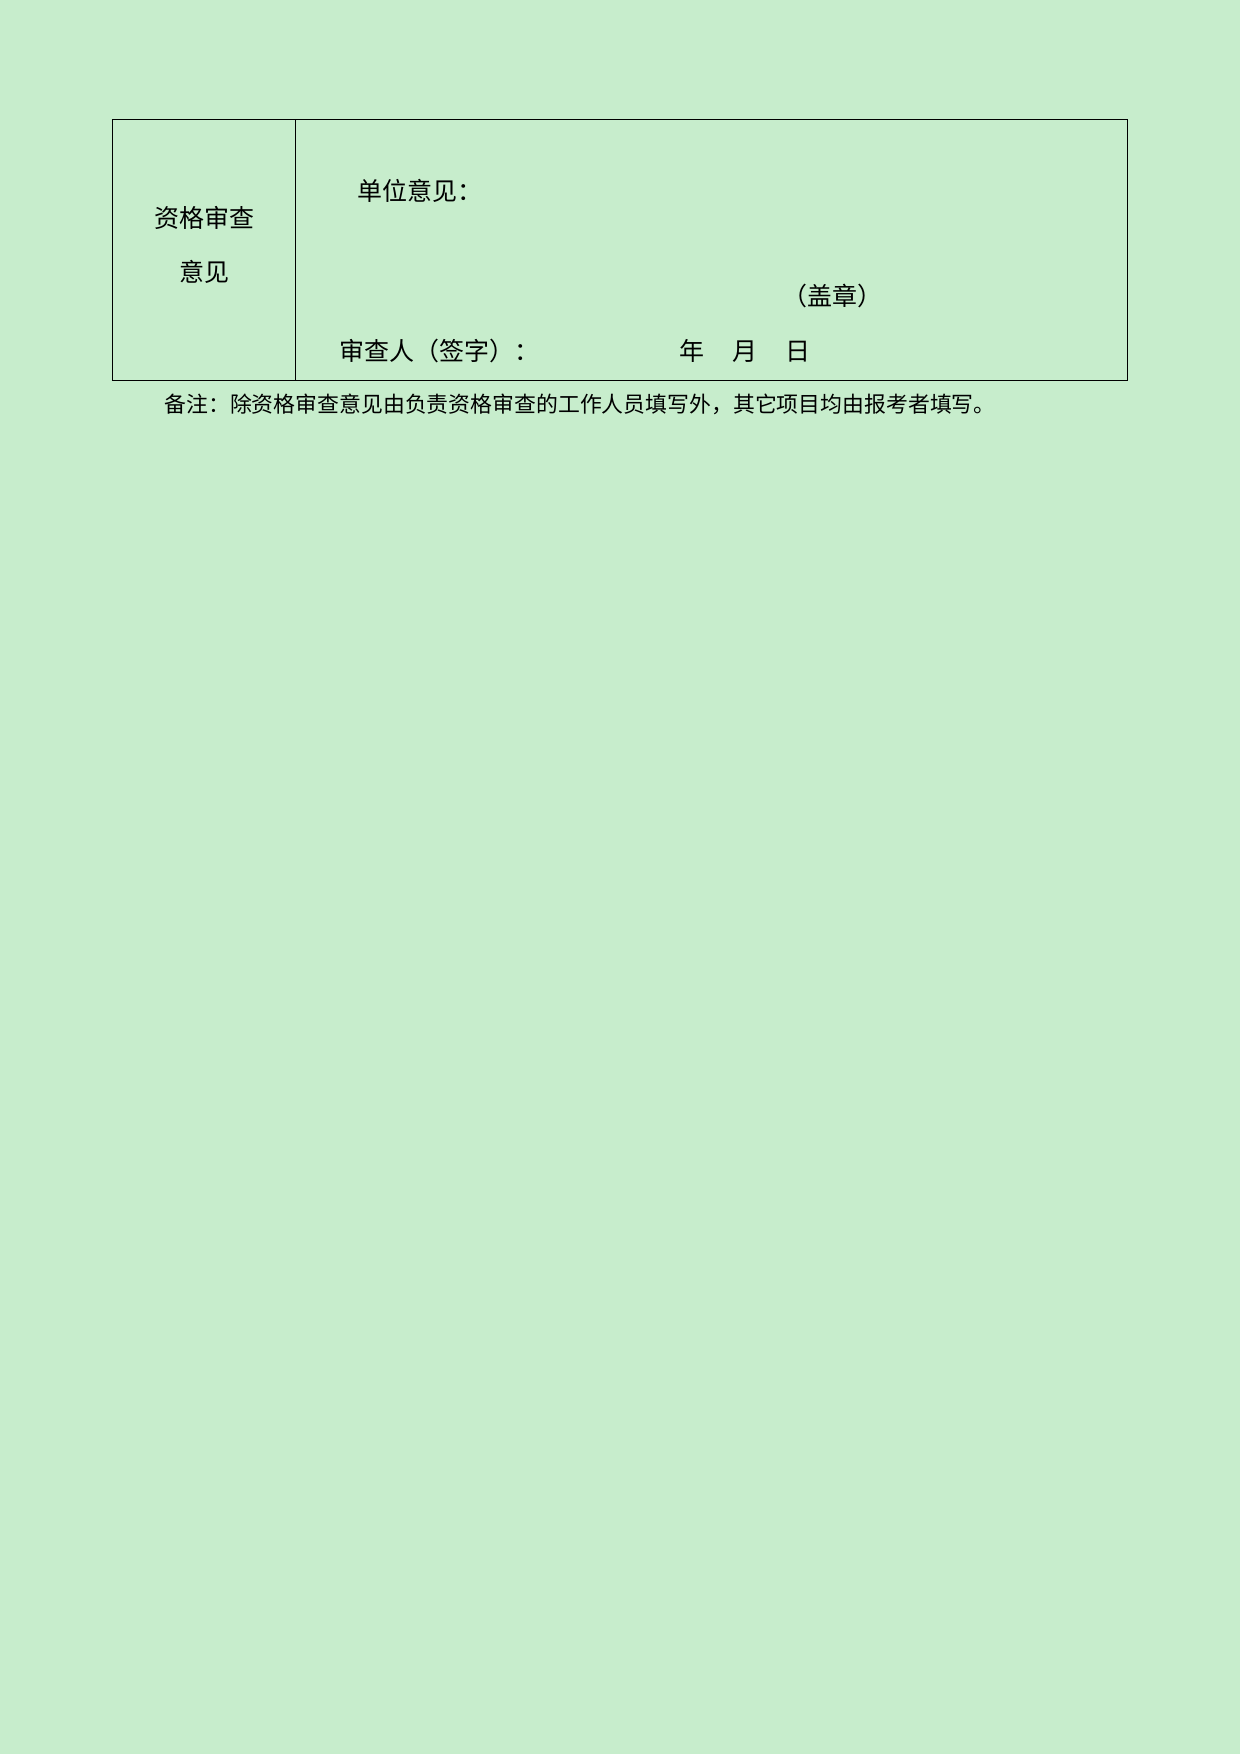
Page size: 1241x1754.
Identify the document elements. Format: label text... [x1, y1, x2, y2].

table_cell 单位意见： （盖章） 审查人（签字）： 年 月 日 [296, 120, 1127, 380]
text 备注：除资格审查意见由负责资格审查的工作人员填写外，其它项目均由报考者填写。 [164, 387, 1076, 419]
table_cell 资格审查 意见 [113, 120, 295, 380]
